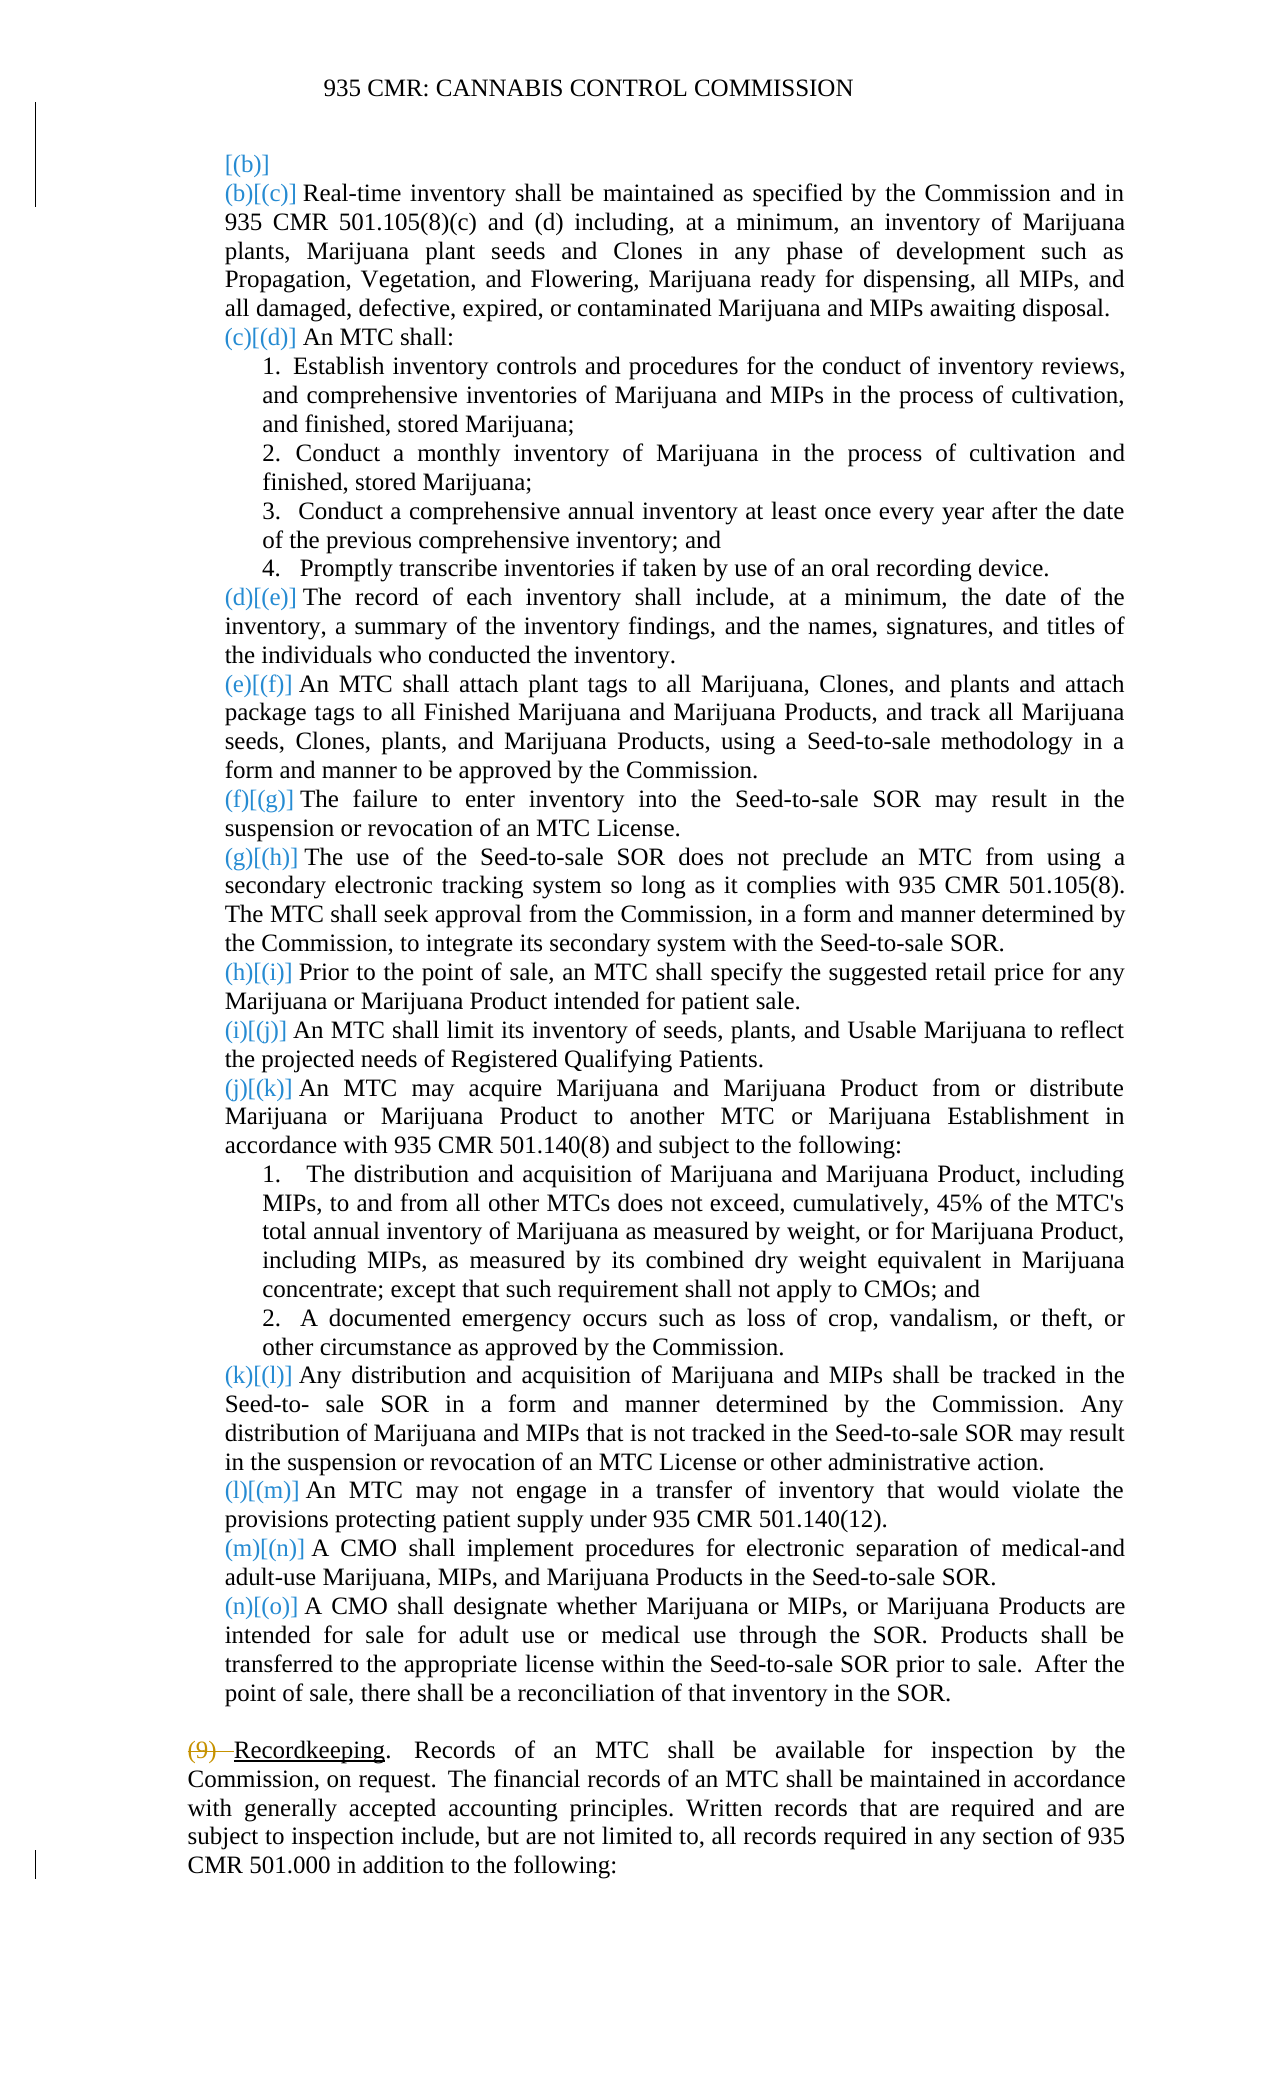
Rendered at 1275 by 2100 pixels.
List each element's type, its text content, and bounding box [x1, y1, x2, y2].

list A CMO shall implement procedures for electronic separation of medical-and adult-use Marijuana, MIPs, and Marijuana Products in the Seed-to-sale SOR. [224, 1533, 1125, 1591]
list A CMO shall designate whether Marijuana or MIPs, or Marijuana Products are intended for sale for adult use or medical use through the SOR. Products shall be transferred to the appropriate license within the Seed-to-sale SOR prior to sale. After the point of sale, there shall be a reconciliation of that inventory in the SOR. [224, 1591, 1125, 1706]
list The distribution and acquisition of Marijuana and Marijuana Product, including MIPs, to and from all other MTCs does not exceed, cumulatively, 45% of the MTC's total annual inventory of Marijuana as measured by weight, or for Marijuana Product, including MIPs, as measured by its combined dry weight equivalent in Marijuana concentrate; except that such requirement shall not apply to CMOs; and [262, 1159, 1126, 1303]
list The use of the Seed-to-sale SOR does not preclude an MTC from using a secondary electronic tracking system so long as it complies with 935 CMR 501.105(8). The MTC shall seek approval from the Commission, in a form and manner determined by the Commission, to integrate its secondary system with the Seed-to-sale SOR. [224, 842, 1126, 957]
list A documented emergency occurs such as loss of crop, vandalism, or theft, or other circumstance as approved by the Commission. [262, 1303, 1125, 1360]
list Establish inventory controls and procedures for the conduct of inventory reviews, and comprehensive inventories of Marijuana and MIPs in the process of cultivation, and finished, stored Marijuana; [262, 352, 1125, 438]
list Real-time inventory shall be maintained as specified by the Commission and in 935 CMR 501.105(8)(c) and (d) including, at a minimum, an inventory of Marijuana plants, Marijuana plant seeds and Clones in any phase of development such as Propagation, Vegetation, and Flowering, Marijuana ready for dispensing, all MIPs, and all damaged, defective, expired, or contaminated Marijuana and MIPs awaiting disposal. [224, 178, 1125, 322]
list The failure to enter inventory into the Seed-to-sale SOR may result in the suspension or revocation of an MTC License. [224, 784, 1125, 842]
list Promptly transcribe inventories if taken by use of an oral recording device. [262, 554, 1137, 582]
list An MTC may acquire Marijuana and Marijuana Product from or distribute Marijuana or Marijuana Product to another MTC or Marijuana Establishment in accordance with 935 CMR 501.140(8) and subject to the following: [224, 1073, 1125, 1159]
list An MTC shall limit its inventory of seeds, plants, and Usable Marijuana to reflect the projected needs of Registered Qualifying Patients. [224, 1015, 1125, 1072]
list The record of each inventory shall include, at a minimum, the date of the inventory, a summary of the inventory findings, and the names, signatures, and titles of the individuals who conducted the inventory. [224, 582, 1125, 668]
list Recordkeeping. Records of an MTC shall be available for inspection by the Commission, on request. The financial records of an MTC shall be maintained in accordance with generally accepted accounting principles. Written records that are required and are subject to inspection include, but are not limited to, all records required in any section of 935 CMR 501.000 in addition to the following: [187, 1735, 1126, 1879]
list Any distribution and acquisition of Marijuana and MIPs shall be tracked in the Seed-to- sale SOR in a form and manner determined by the Commission. Any distribution of Marijuana and MIPs that is not tracked in the Seed-to-sale SOR may result in the suspension or revocation of an MTC License or other administrative action. [224, 1361, 1125, 1476]
list An MTC may not engage in a transfer of inventory that would violate the provisions protecting patient supply under 935 CMR 501.140(12). [224, 1476, 1125, 1533]
list Prior to the point of sale, an MTC shall specify the suggested retail price for any Marijuana or Marijuana Product intended for patient sale. [224, 957, 1126, 1014]
list Conduct a monthly inventory of Marijuana in the process of cultivation and finished, stored Marijuana; [262, 438, 1125, 496]
list An MTC shall attach plant tags to all Marijuana, Clones, and plants and attach package tags to all Finished Marijuana and Marijuana Products, and track all Marijuana seeds, Clones, plants, and Marijuana Products, using a Seed-to-sale methodology in a form and manner to be approved by the Commission. [224, 669, 1125, 784]
list An MTC shall: [224, 322, 1137, 351]
list Conduct a comprehensive annual inventory at least once every year after the date of the previous comprehensive inventory; and [262, 496, 1125, 554]
